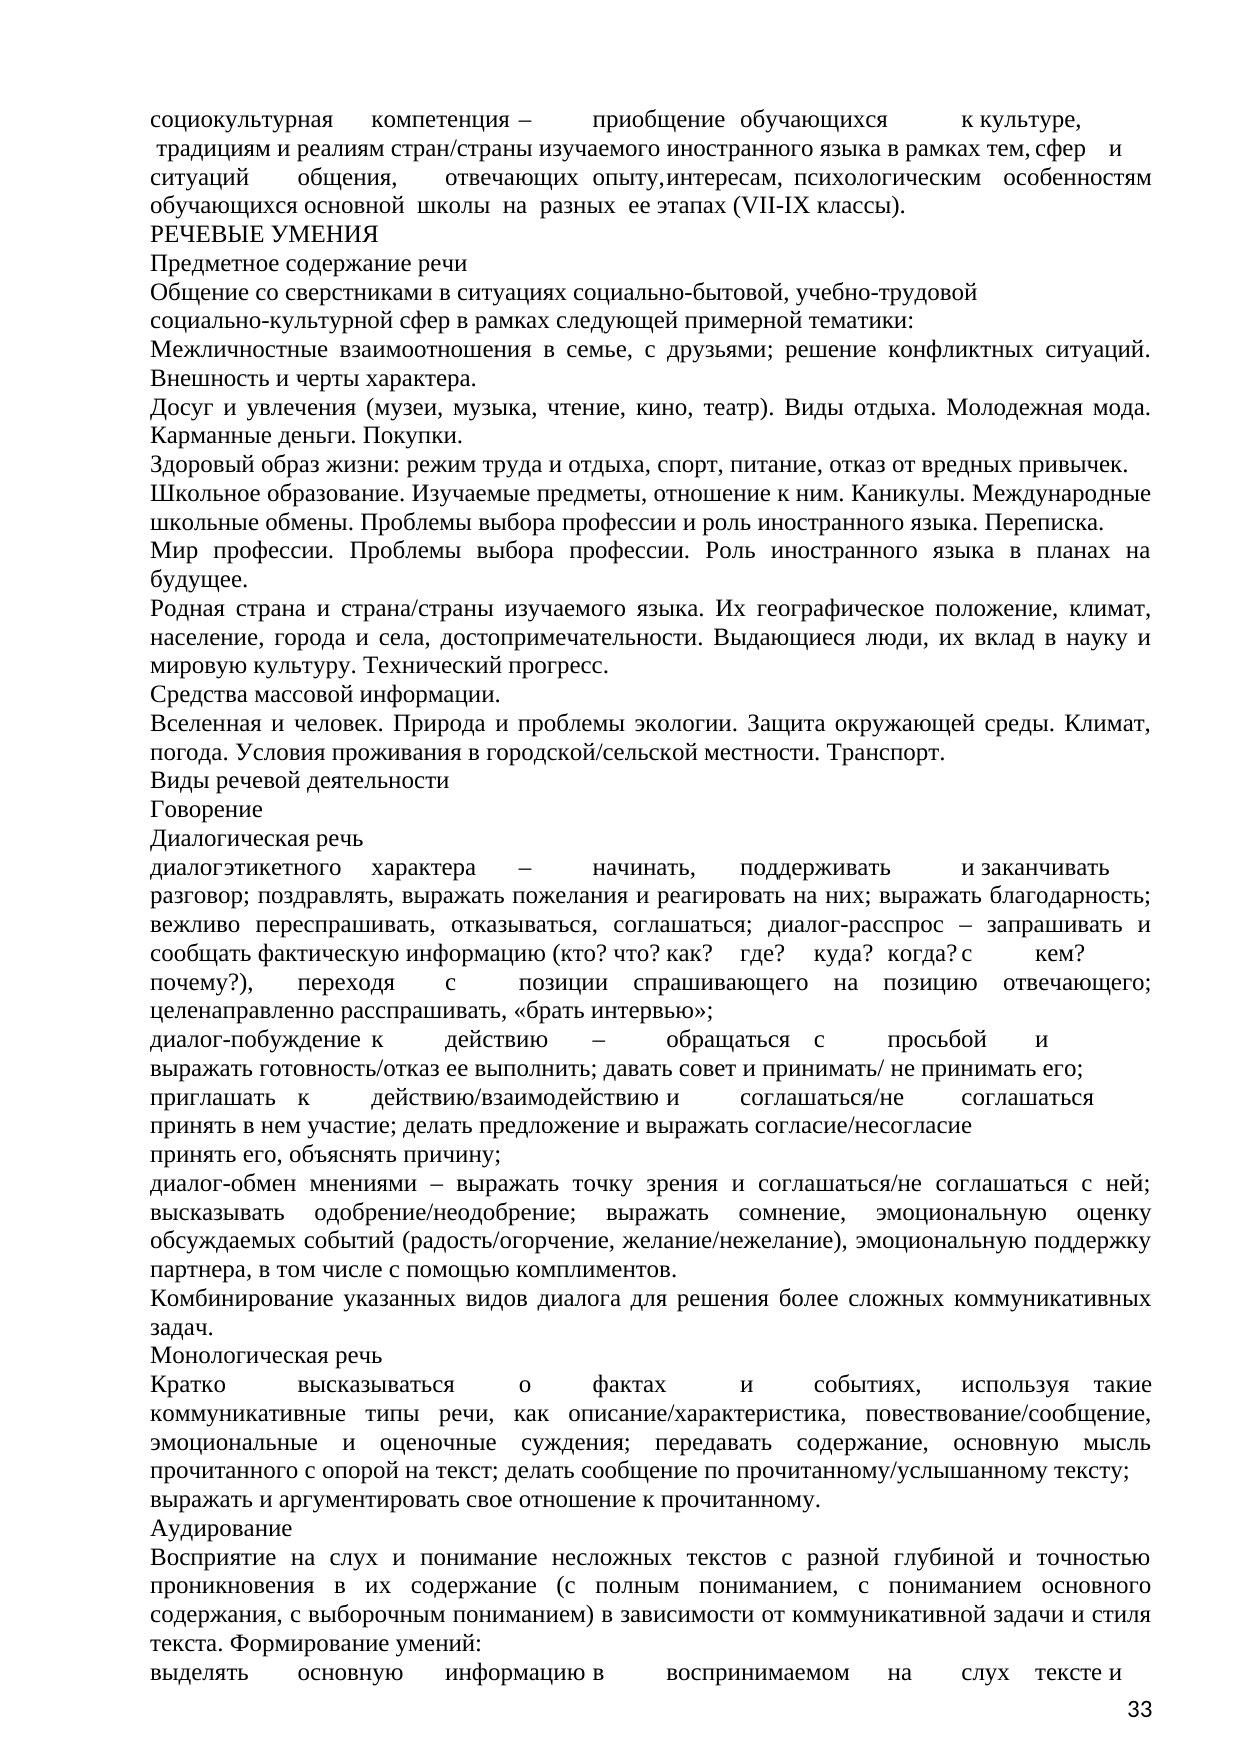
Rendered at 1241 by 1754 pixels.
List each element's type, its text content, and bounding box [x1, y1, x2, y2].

text Общение со сверстниками в ситуациях социально-бытовой, учебно-трудовой [150, 277, 1152, 305]
text РЕЧЕВЫЕ УМЕНИЯ [150, 219, 1152, 248]
text принять в нем участие; делать предложение и выражать согласие/несогласие [150, 1110, 1152, 1139]
text Говорение [150, 794, 1152, 823]
text принять его, объяснять причину; [150, 1139, 1152, 1168]
text Кратко высказываться о фактах и событиях, используя такие коммуникативные типы речи, как описание/характеристика, повествование/сообщение, эмоциональные и оценочные суждения; передавать содержание, основную мысль прочитанного с опорой на текст; делать сообщение по прочитанному/услышанному тексту; [150, 1369, 1152, 1484]
text Диалогическая речь [150, 823, 1152, 852]
text Школьное образование. Изучаемые предметы, отношение к ним. Каникулы. Международные школьные обмены. Проблемы выбора профессии и роль иностранного языка. Переписка. [150, 478, 1152, 535]
text диалог этикетного характера – начинать, поддерживать и заканчивать [150, 852, 1152, 880]
text Родная страна и страна/страны изучаемого языка. Их географическое положение, климат, население, города и села, достопримечательности. Выдающиеся люди, их вклад в науку и мировую культуру. Технический прогресс. [150, 593, 1152, 679]
text Досуг и увлечения (музеи, музыка, чтение, кино, театр). Виды отдыха. Молодежная мода. Карманные деньги. Покупки. [150, 392, 1152, 449]
text Восприятие на слух и понимание несложных текстов с разной глубиной и точностью проникновения в их содержание (с полным пониманием, с пониманием основного содержания, с выборочным пониманием) в зависимости от коммуникативной задачи и стиля текста. Формирование умений: [150, 1542, 1152, 1657]
text диалог-обмен мнениями – выражать точку зрения и соглашаться/не соглашаться с ней; высказывать одобрение/неодобрение; выражать сомнение, эмоциональную оценку обсуждаемых событий (радость/огорчение, желание/нежелание), эмоциональную поддержку партнера, в том числе с помощью комплиментов. [150, 1168, 1152, 1283]
text социокультурная компетенция – приобщение обучающихся к культуре, [150, 104, 1152, 133]
text Мир профессии. Проблемы выбора профессии. Роль иностранного языка в планах на будущее. [150, 535, 1152, 593]
text традициям и реалиям стран/страны изучаемого иностранного языка в рамках тем, сфер и ситуаций общения, отвечающих опыту, интересам, психологическим особенностям обучающихся основной школы на разных ее этапах (VII-IX классы). [150, 133, 1152, 219]
text разговор; поздравлять, выражать пожелания и реагировать на них; выражать благодарность; вежливо переспрашивать, отказываться, соглашаться; диалог-расспрос – запрашивать и сообщать фактическую информацию (кто? что? как? где? куда? когда? с кем? почему?), переходя с позиции спрашивающего на позицию отвечающего; целенаправленно расспрашивать, «брать интервью»; [150, 880, 1152, 1024]
text Аудирование [150, 1513, 1152, 1542]
text выражать и аргументировать свое отношение к прочитанному. [150, 1484, 1152, 1513]
text Межличностные взаимоотношения в семье, с друзьями; решение конфликтных ситуаций. Внешность и черты характера. [150, 334, 1152, 392]
text Здоровый образ жизни: режим труда и отдыха, спорт, питание, отказ от вредных привычек. [150, 449, 1152, 478]
text социально-культурной сфер в рамках следующей примерной тематики: [150, 305, 1152, 334]
text Предметное содержание речи [150, 248, 1152, 277]
text Монологическая речь [150, 1340, 1152, 1369]
text Вселенная и человек. Природа и проблемы экологии. Защита окружающей среды. Климат, погода. Условия проживания в городской/сельской местности. Транспорт. [150, 708, 1152, 765]
text приглашать к действию/взаимодействию и соглашаться/не соглашаться [150, 1082, 1152, 1110]
text Средства массовой информации. [150, 679, 1152, 708]
text диалог-побуждение к действию – обращаться с просьбой и выражать готовность/отказ ее выполнить; давать совет и принимать/ не принимать его; [150, 1024, 1152, 1082]
text Виды речевой деятельности [150, 765, 1152, 794]
text Комбинирование указанных видов диалога для решения более сложных коммуникативных задач. [150, 1283, 1152, 1340]
text выделять основную информацию в воспринимаемом на слух тексте и [150, 1657, 1152, 1685]
